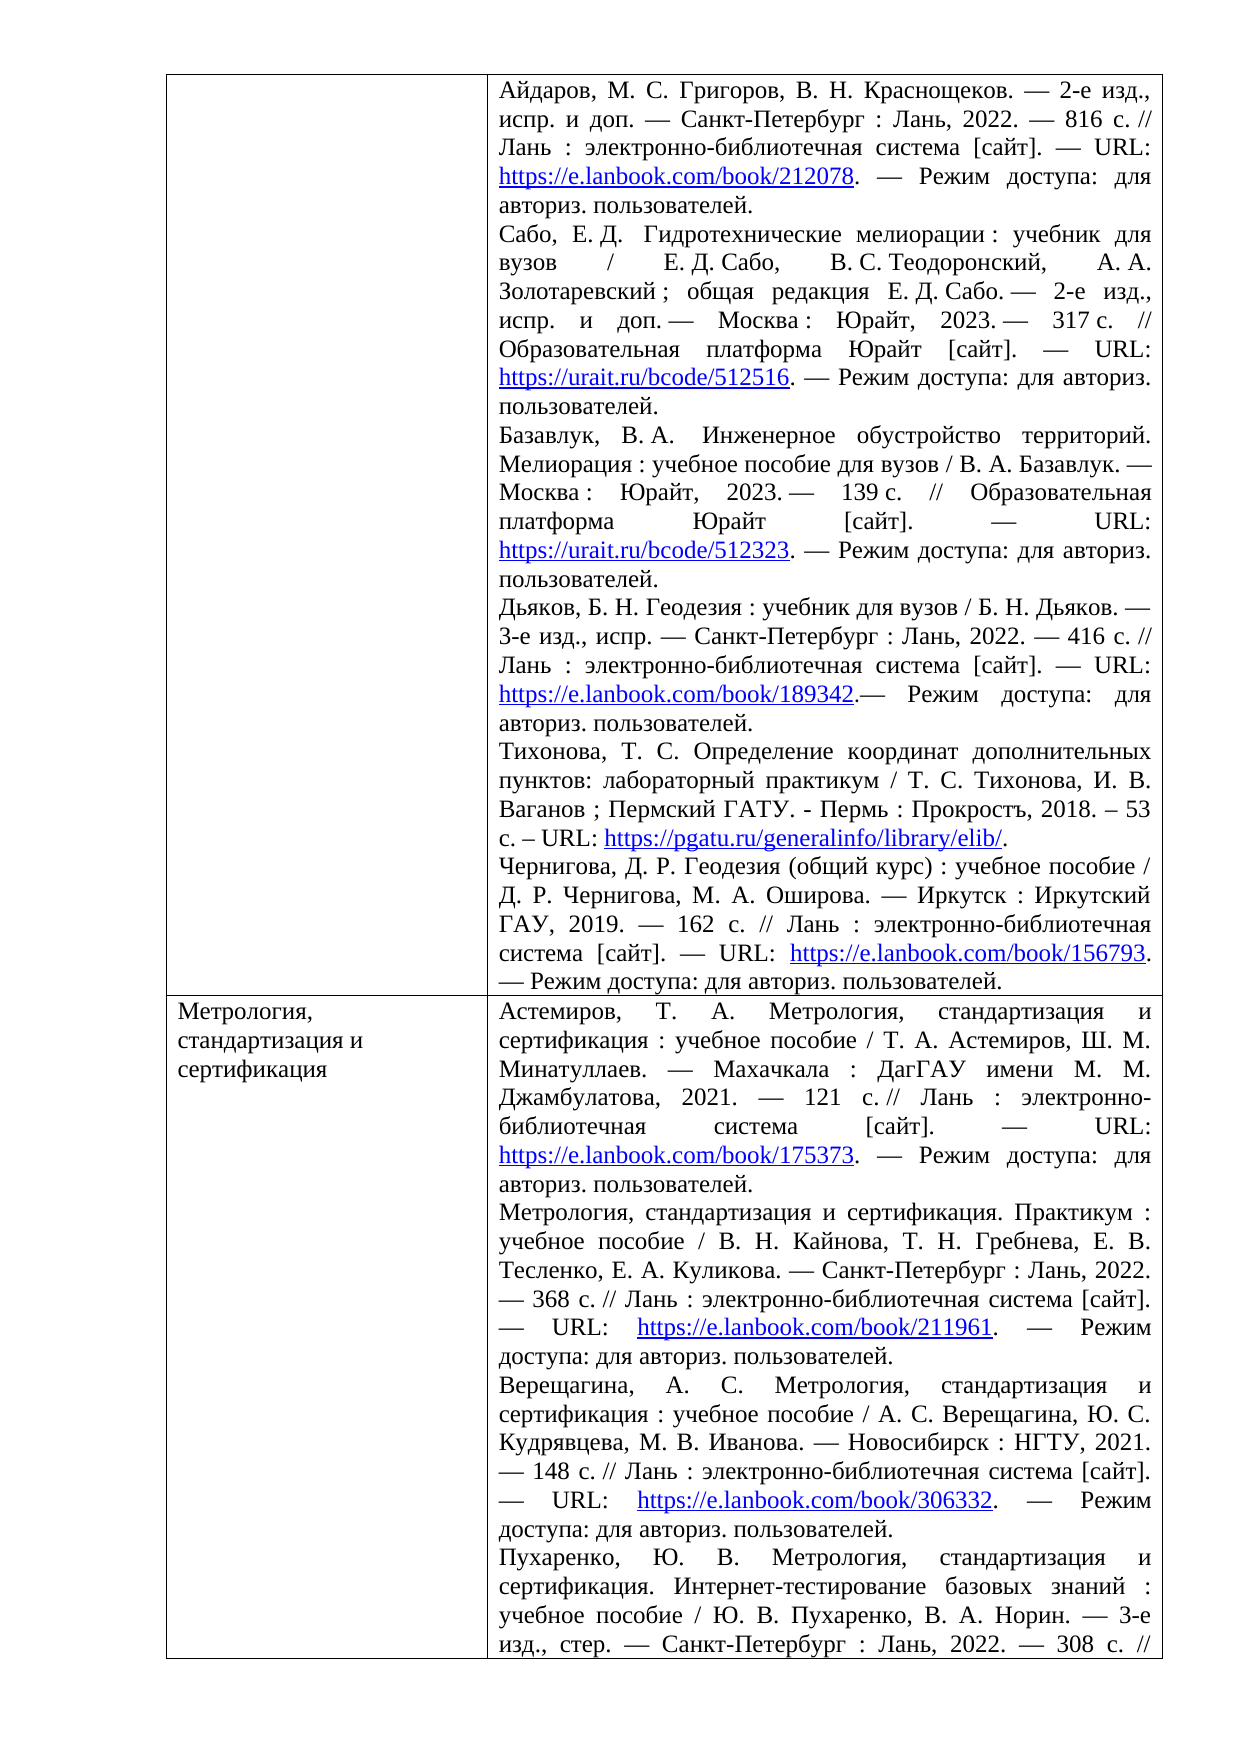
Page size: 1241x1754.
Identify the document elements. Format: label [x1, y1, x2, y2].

table_cell [167, 75, 487, 995]
table_cell [488, 996, 1162, 1657]
table_cell [488, 75, 1162, 995]
table_cell [167, 996, 487, 1657]
